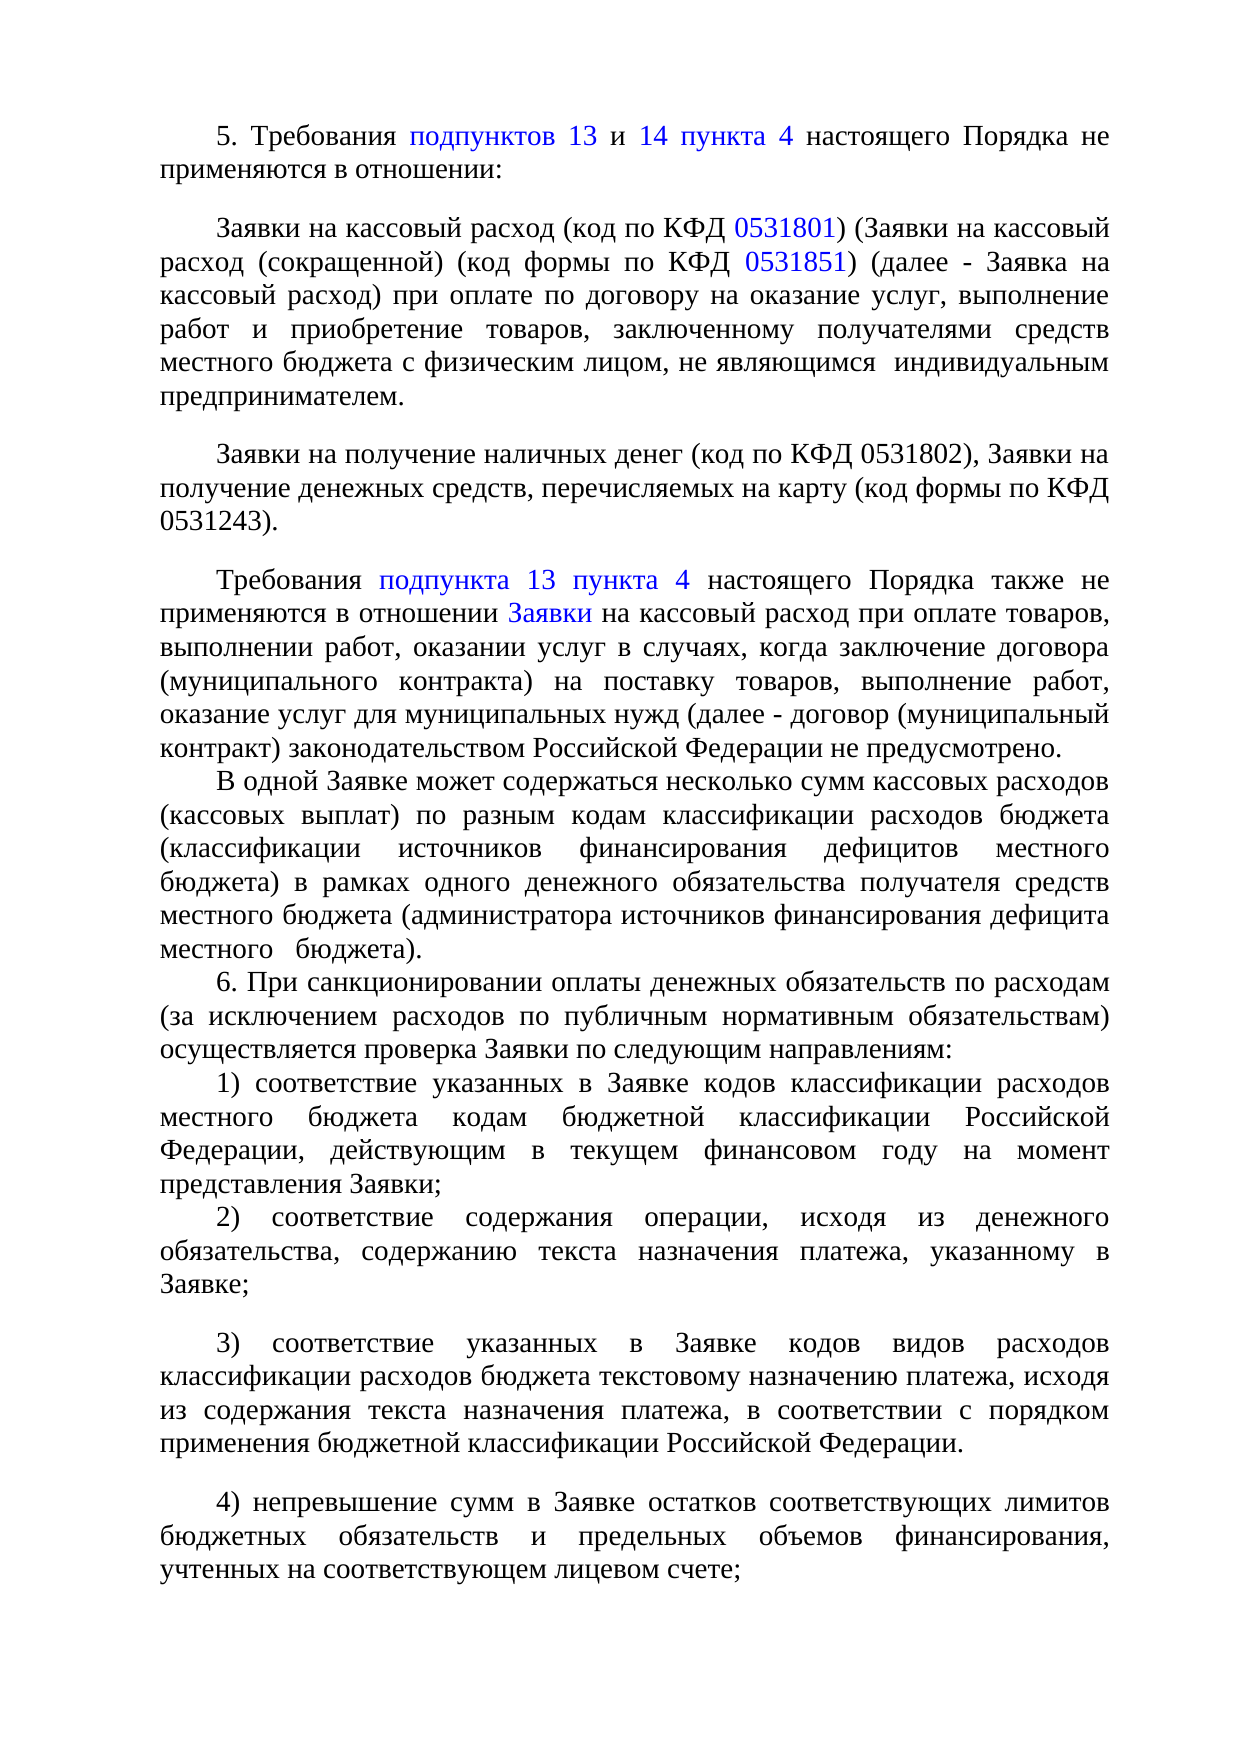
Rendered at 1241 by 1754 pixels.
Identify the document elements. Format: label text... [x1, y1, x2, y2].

text Заявки на кассовый расход (код по КФД 0531801) (Заявки на кассовый расход (сокращенной) (код формы по КФД 0531851) (далее - Заявка на кассовый расход) при оплате по договору на оказание услуг, выполнение работ и приобретение товаров, заключенному получателями средств местного бюджета с физическим лицом, не являющимся индивидуальным предпринимателем. [159, 210, 1110, 411]
text Требования подпункта 13 пункта 4 настоящего Порядка также не применяются в отношении Заявки на кассовый расход при оплате товаров, выполнении работ, оказании услуг в случаях, когда заключение договора (муниципального контракта) на поставку товаров, выполнение работ, оказание услуг для муниципальных нужд (далее - договор (муниципальный контракт) законодательством Российской Федерации не предусмотрено. [159, 562, 1110, 763]
text 1) соответствие указанных в Заявке кодов классификации расходов местного бюджета кодам бюджетной классификации Российской Федерации, действующим в текущем финансовом году на момент представления Заявки; [159, 1065, 1110, 1199]
text 5. Требования подпунктов 13 и 14 пункта 4 настоящего Порядка не применяются в отношении: [159, 118, 1110, 185]
text 2) соответствие содержания операции, исходя из денежного обязательства, содержанию текста назначения платежа, указанному в Заявке; [159, 1199, 1110, 1300]
text 3) соответствие указанных в Заявке кодов видов расходов классификации расходов бюджета текстовому назначению платежа, исходя из содержания текста назначения платежа, в соответствии с порядком применения бюджетной классификации Российской Федерации. [159, 1325, 1110, 1459]
text В одной Заявке может содержаться несколько сумм кассовых расходов (кассовых выплат) по разным кодам классификации расходов бюджета (классификации источников финансирования дефицитов местного бюджета) в рамках одного денежного обязательства получателя средств местного бюджета (администратора источников финансирования дефицита местного бюджета). [159, 763, 1110, 964]
text Заявки на получение наличных денег (код по КФД 0531802), Заявки на получение денежных средств, перечисляемых на карту (код формы по КФД 0531243). [159, 436, 1110, 537]
text 4) непревышение сумм в Заявке остатков соответствующих лимитов бюджетных обязательств и предельных объемов финансирования, учтенных на соответствующем лицевом счете; [159, 1484, 1110, 1585]
text 6. При санкционировании оплаты денежных обязательств по расходам (за исключением расходов по публичным нормативным обязательствам) осуществляется проверка Заявки по следующим направлениям: [159, 964, 1110, 1065]
